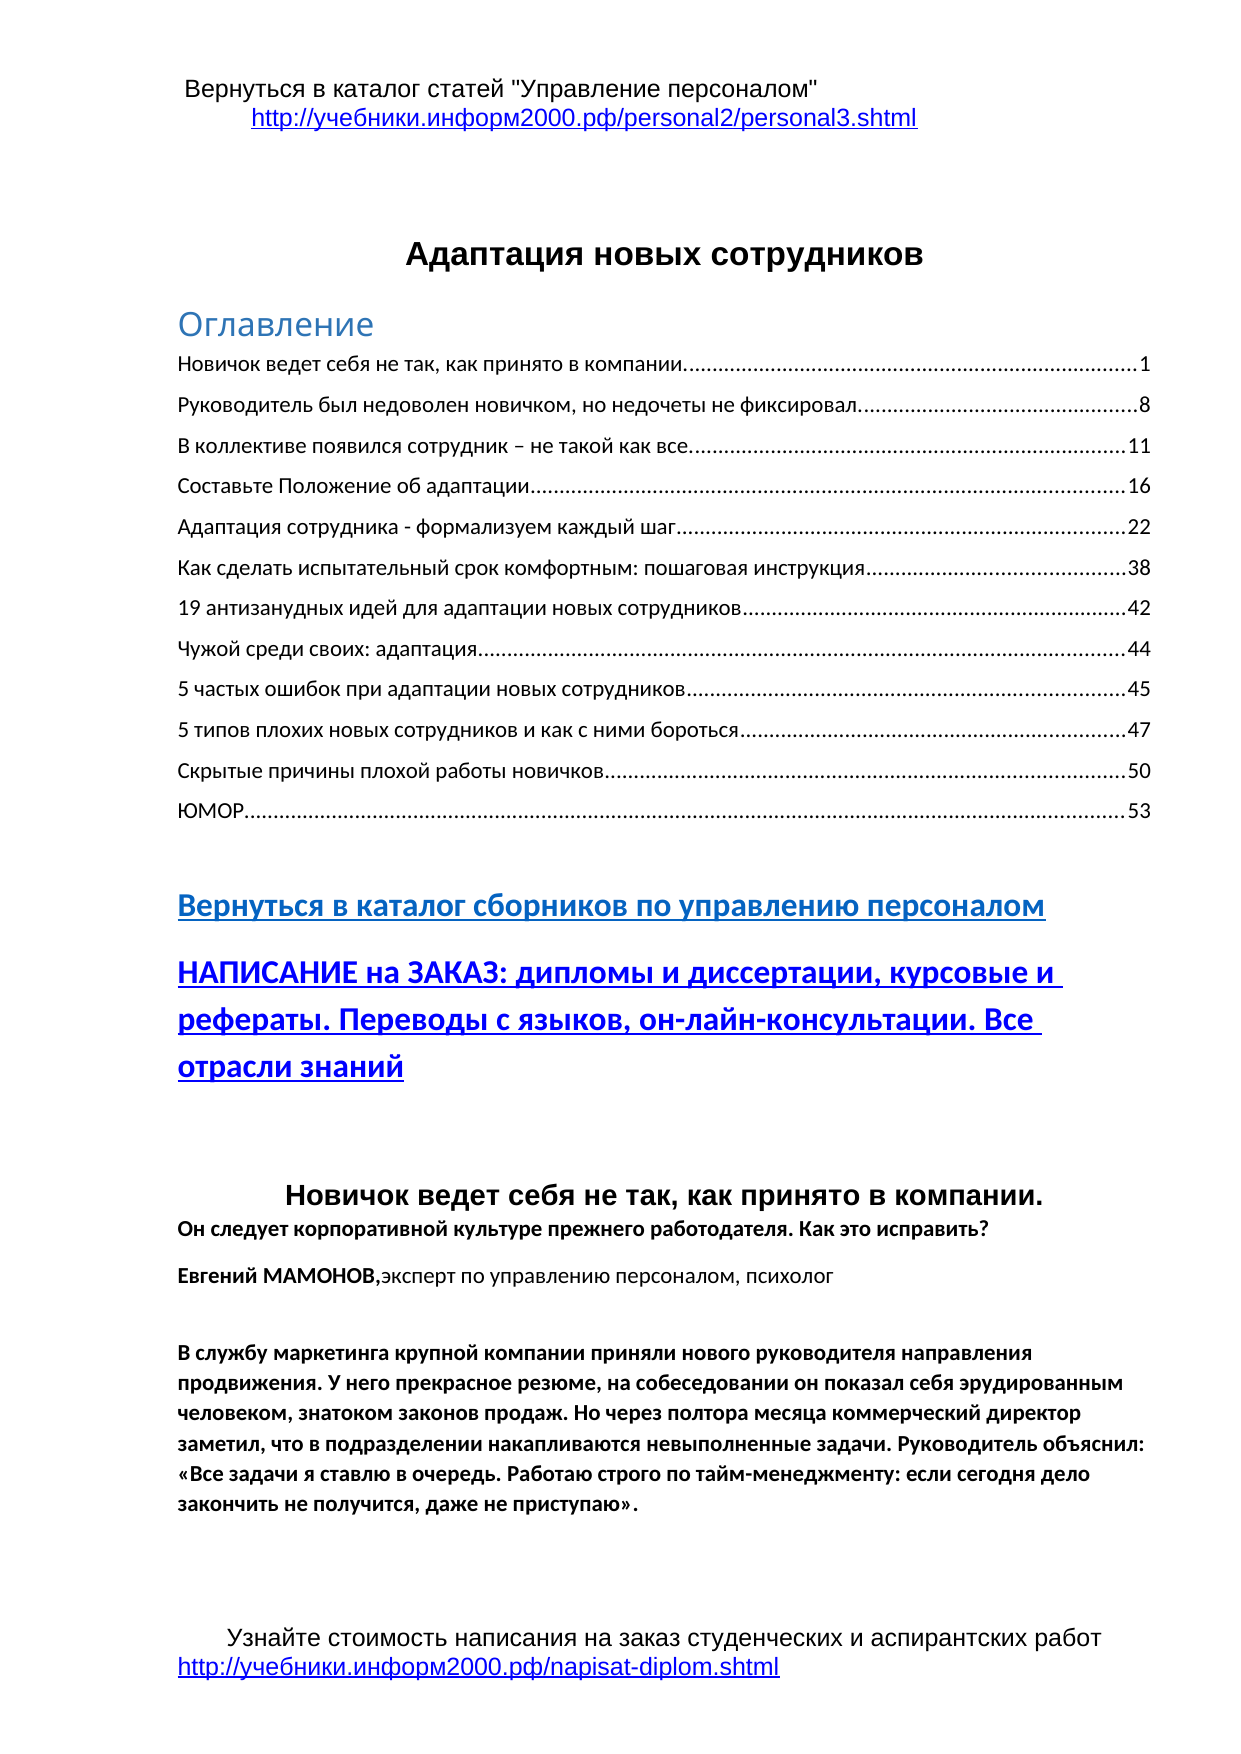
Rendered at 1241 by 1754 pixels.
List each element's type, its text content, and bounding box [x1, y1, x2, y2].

text Вернуться в каталог сборников по управлению персоналом [177, 884, 1152, 925]
text В службу маркетинга крупной компании приняли нового руководителя направления продвижения. У него прекрасное резюме, на собеседовании он показал себя эрудированным человеком, знатоком законов продаж. Но через полтора месяца коммерческий директор заметил, что в подразделении накапливаются невыполненные задачи. Руководитель объяснил: «Все задачи я ставлю в очередь. Работаю строго по тайм-менеджменту: если сегодня дело закончить не получится, даже не приступаю». [177, 1308, 1152, 1547]
text НАПИСАНИЕ на ЗАКАЗ: дипломы и диссертации, курсовые и рефераты. Переводы с языков, он-лайн-консультации. Все отрасли знаний [177, 952, 1152, 1086]
text Адаптация новых сотрудников [177, 234, 1152, 273]
text Он следует корпоративной культуре прежнего работодателя. Как это исправить? [177, 1214, 1152, 1242]
subtitle Новичок ведет себя не так, как принято в компании. [177, 1178, 1152, 1212]
text Евгений МАМОНОВ,эксперт по управлению персоналом, психолог [177, 1261, 1152, 1289]
